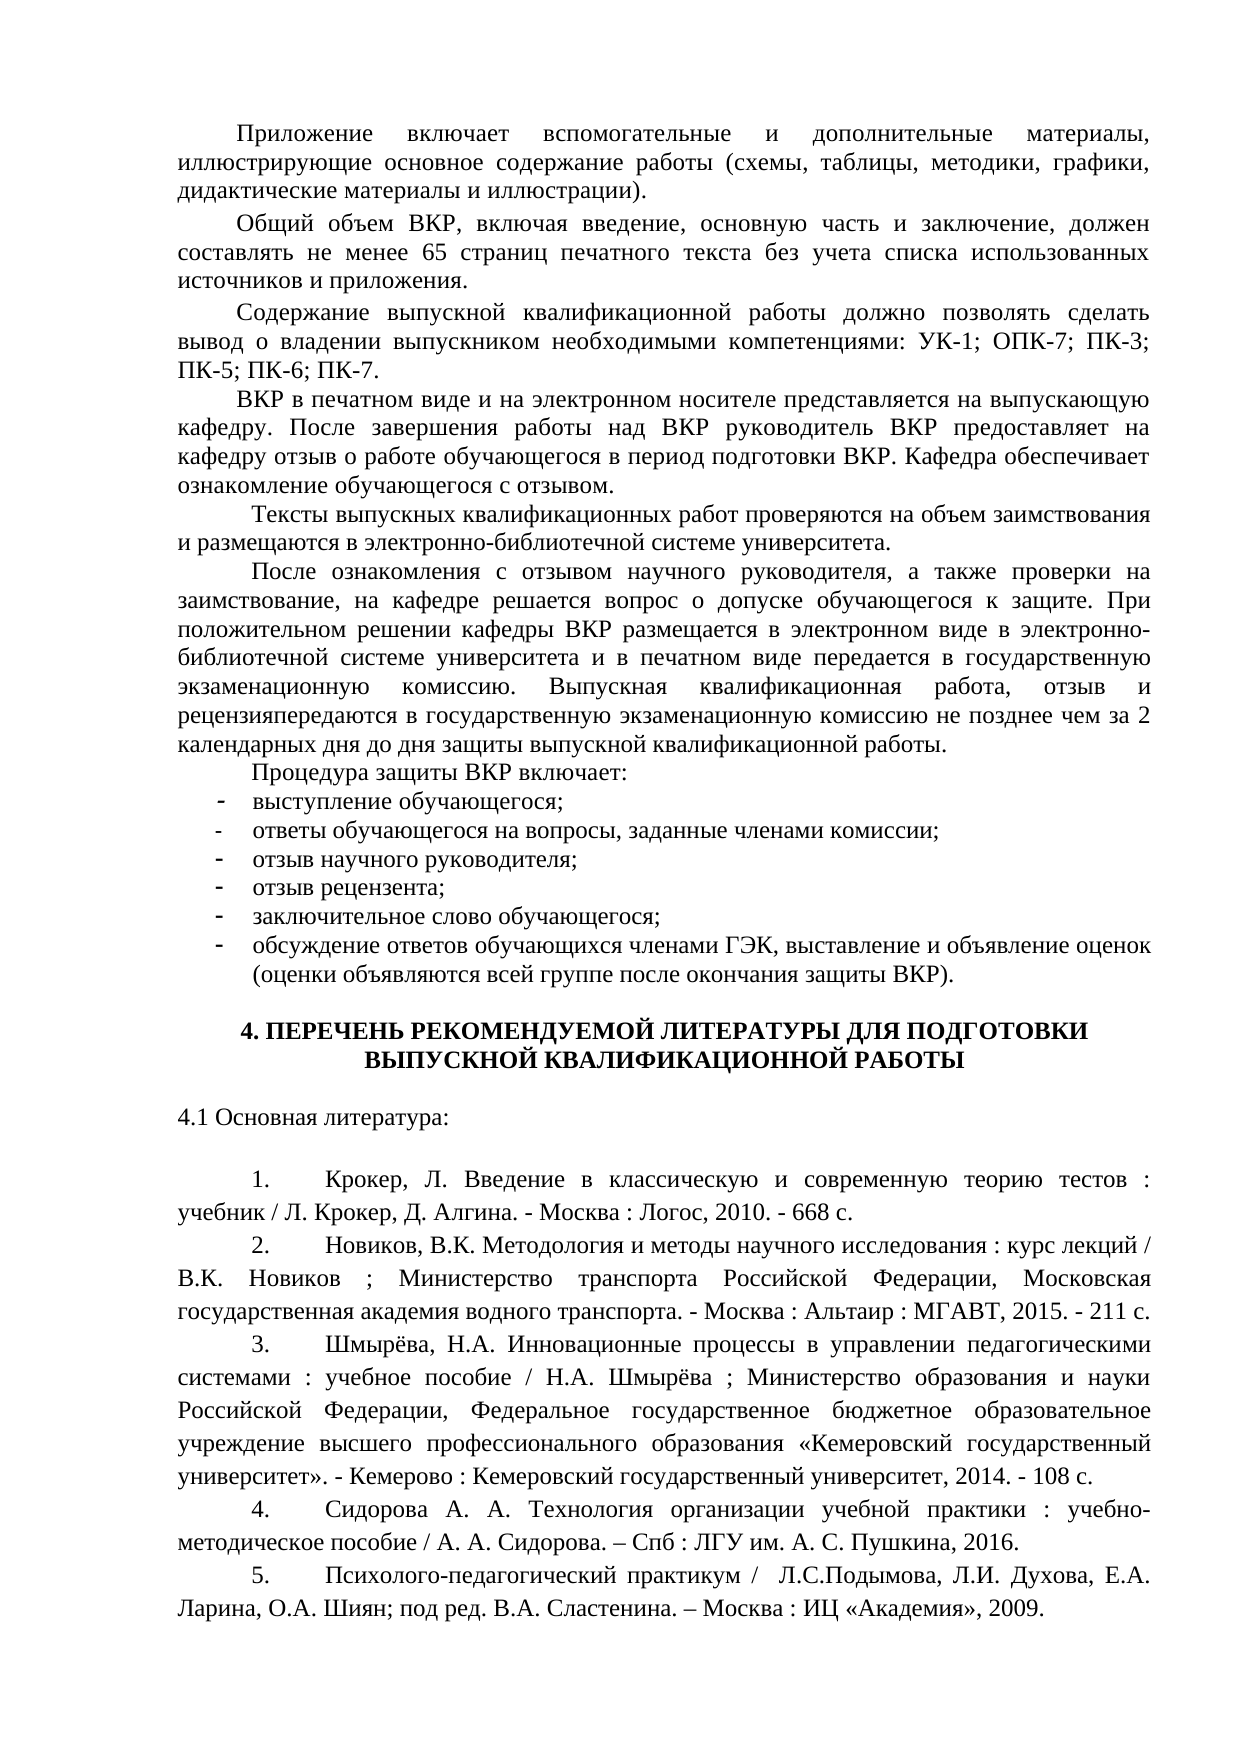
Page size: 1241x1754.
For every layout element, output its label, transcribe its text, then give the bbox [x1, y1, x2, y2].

text Тексты выпускных квалификационных работ проверяются на объем заимствования и размещаются в электронно-библиотечной системе университета. [177, 499, 1152, 556]
list Сидорова А. А. Технология организации учебной практики : учебно-методическое пособие / А. А. Сидорова. – Спб : ЛГУ им. А. С. Пушкина, 2016. [177, 1494, 1152, 1556]
list отзыв рецензента; [215, 872, 1152, 901]
list отзыв научного руководителя; [215, 844, 1152, 872]
list обсуждение ответов обучающихся членами ГЭК, выставление и объявление оценок (оценки объявляются всей группе после окончания защиты ВКР). [215, 930, 1152, 987]
text Процедура защиты ВКР включает: [177, 757, 1152, 786]
list ответы обучающегося на вопросы, заданные членами комиссии; [215, 815, 1152, 844]
list Психолого-педагогический практикум / Л.С.Подымова, Л.И. Духова, Е.А. Ларина, О.А. Шиян; под ред. В.А. Сластенина. – Москва : ИЦ «Академия», 2009. [177, 1561, 1152, 1622]
list Крокер, Л. Введение в классическую и современную теорию тестов : учебник / Л. Крокер, Д. Алгина. - Москва : Логос, 2010. - 668 с. [177, 1164, 1152, 1226]
text 4.1 Основная литература: [177, 1102, 1152, 1131]
text Содержание выпускной квалификационной работы должно позволять сделать вывод о владении выпускником необходимыми компетенциями: УК-1; ОПК-7; ПК-3; ПК-5; ПК-6; ПК-7. [177, 297, 1152, 384]
list Шмырёва, Н.А. Инновационные процессы в управлении педагогическими системами : учебное пособие / Н.А. Шмырёва ; Министерство образования и науки Российской Федерации, Федеральное государственное бюджетное образовательное учреждение высшего профессионального образования «Кемеровский государственный университет». - Кемерово : Кемеровский государственный университет, 2014. - 108 с. [177, 1329, 1152, 1490]
list выступление обучающегося; [215, 786, 1152, 815]
text 4. ПЕРЕЧЕНЬ РЕКОМЕНДУЕМОЙ ЛИТЕРАТУРЫ ДЛЯ ПОДГОТОВКИ ВЫПУСКНОЙ КВАЛИФИКАЦИОННОЙ РАБОТЫ [177, 1016, 1152, 1074]
list заключительное слово обучающегося; [215, 901, 1152, 930]
list Новиков, В.К. Методология и методы научного исследования : курс лекций / В.К. Новиков ; Министерство транспорта Российской Федерации, Московская государственная академия водного транспорта. - Москва : Альтаир : МГАВТ, 2015. - 211 с. [177, 1230, 1152, 1325]
text Общий объем ВКР, включая введение, основную часть и заключение, должен составлять не менее 65 страниц печатного текста без учета списка использованных источников и приложения. [177, 208, 1152, 294]
text После ознакомления с отзывом научного руководителя, а также проверки на заимствование, на кафедре решается вопрос о допуске обучающегося к защите. При положительном решении кафедры ВКР размещается в электронном виде в электронно-библиотечной системе университета и в печатном виде передается в государственную экзаменационную комиссию. Выпускная квалификационная работа, отзыв и рецензияпередаются в государственную экзаменационную комиссию не позднее чем за 2 календарных дня до дня защиты выпускной квалификационной работы. [177, 556, 1152, 757]
text Приложение включает вспомогательные и дополнительные материалы, иллюстрирующие основное содержание работы (схемы, таблицы, методики, графики, дидактические материалы и иллюстрации). [177, 118, 1152, 204]
text ВКР в печатном виде и на электронном носителе представляется на выпускающую кафедру. После завершения работы над ВКР руководитель ВКР предоставляет на кафедру отзыв о работе обучающегося в период подготовки ВКР. Кафедра обеспечивает ознакомление обучающегося с отзывом. [177, 384, 1152, 499]
